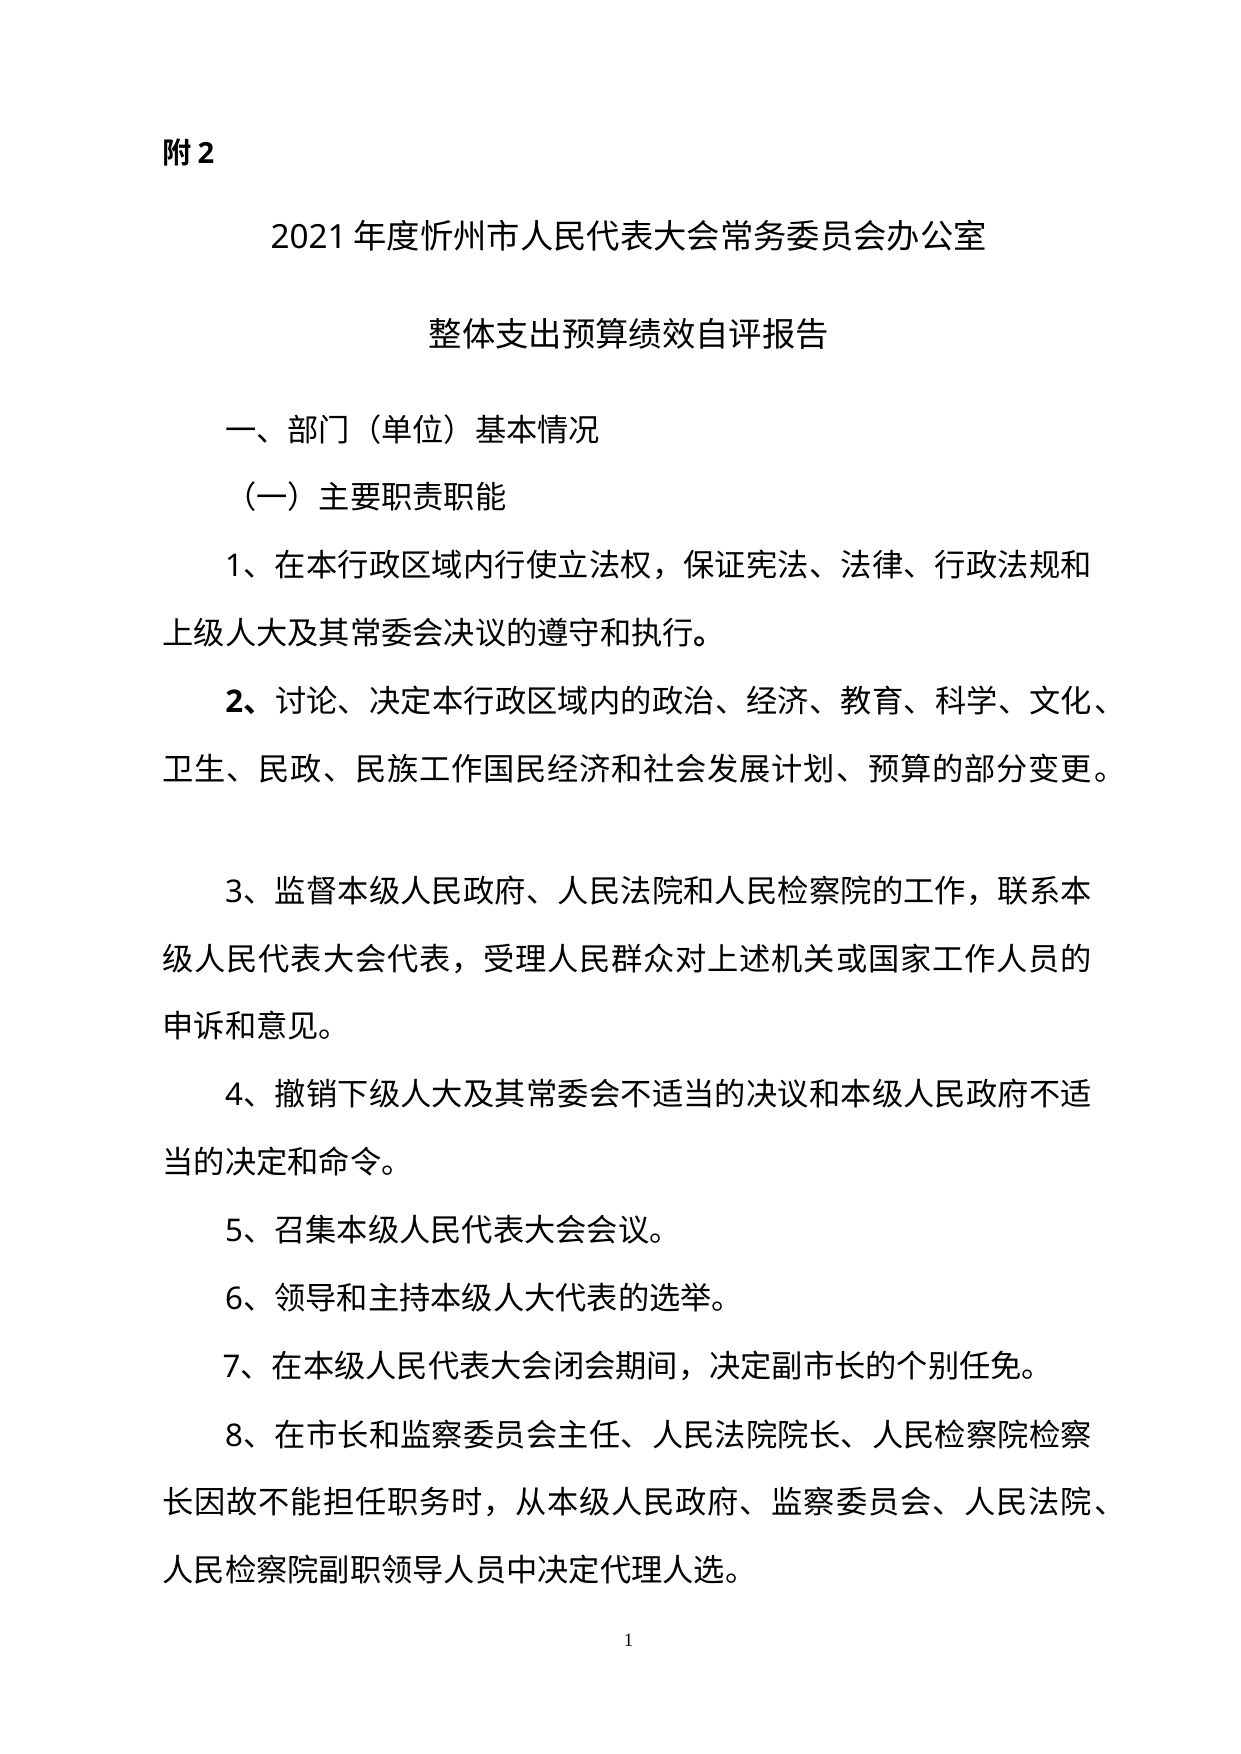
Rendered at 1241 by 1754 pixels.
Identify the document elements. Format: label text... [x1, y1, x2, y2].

text 4、撤销下级人大及其常委会不适当的决议和本级人民政府不适当的决定和命令。 [162, 1069, 1094, 1183]
text 6、领导和主持本级人大代表的选举。 [162, 1273, 1094, 1319]
text 2、讨论、决定本行政区域内的政治、经济、教育、科学、文化、卫生、民政、民族工作国民经济和社会发展计划、预算的部分变更。 [162, 676, 1094, 848]
text 整体支出预算绩效自评报告 [162, 307, 1094, 356]
text 7、在本级人民代表大会闭会期间，决定副市长的个别任免。 [162, 1342, 1094, 1387]
text 3、监督本级人民政府、人民法院和人民检察院的工作，联系本级人民代表大会代表，受理人民群众对上述机关或国家工作人员的申诉和意见。 [162, 866, 1094, 1047]
text 附2 [162, 130, 1094, 172]
text 5、召集本级人民代表大会会议。 [162, 1205, 1094, 1251]
text （一）主要职责职能 [162, 472, 1094, 518]
text 1、在本行政区域内行使立法权，保证宪法、法律、行政法规和上级人大及其常委会决议的遵守和执行。 [162, 540, 1094, 653]
text 8、在市长和监察委员会主任、人民法院院长、人民检察院检察长因故不能担任职务时，从本级人民政府、监察委员会、人民法院、人民检察院副职领导人员中决定代理人选。 [162, 1410, 1094, 1591]
text 2021年度忻州市人民代表大会常务委员会办公室 [162, 210, 1094, 258]
text 一、部门（单位）基本情况 [162, 405, 1094, 450]
